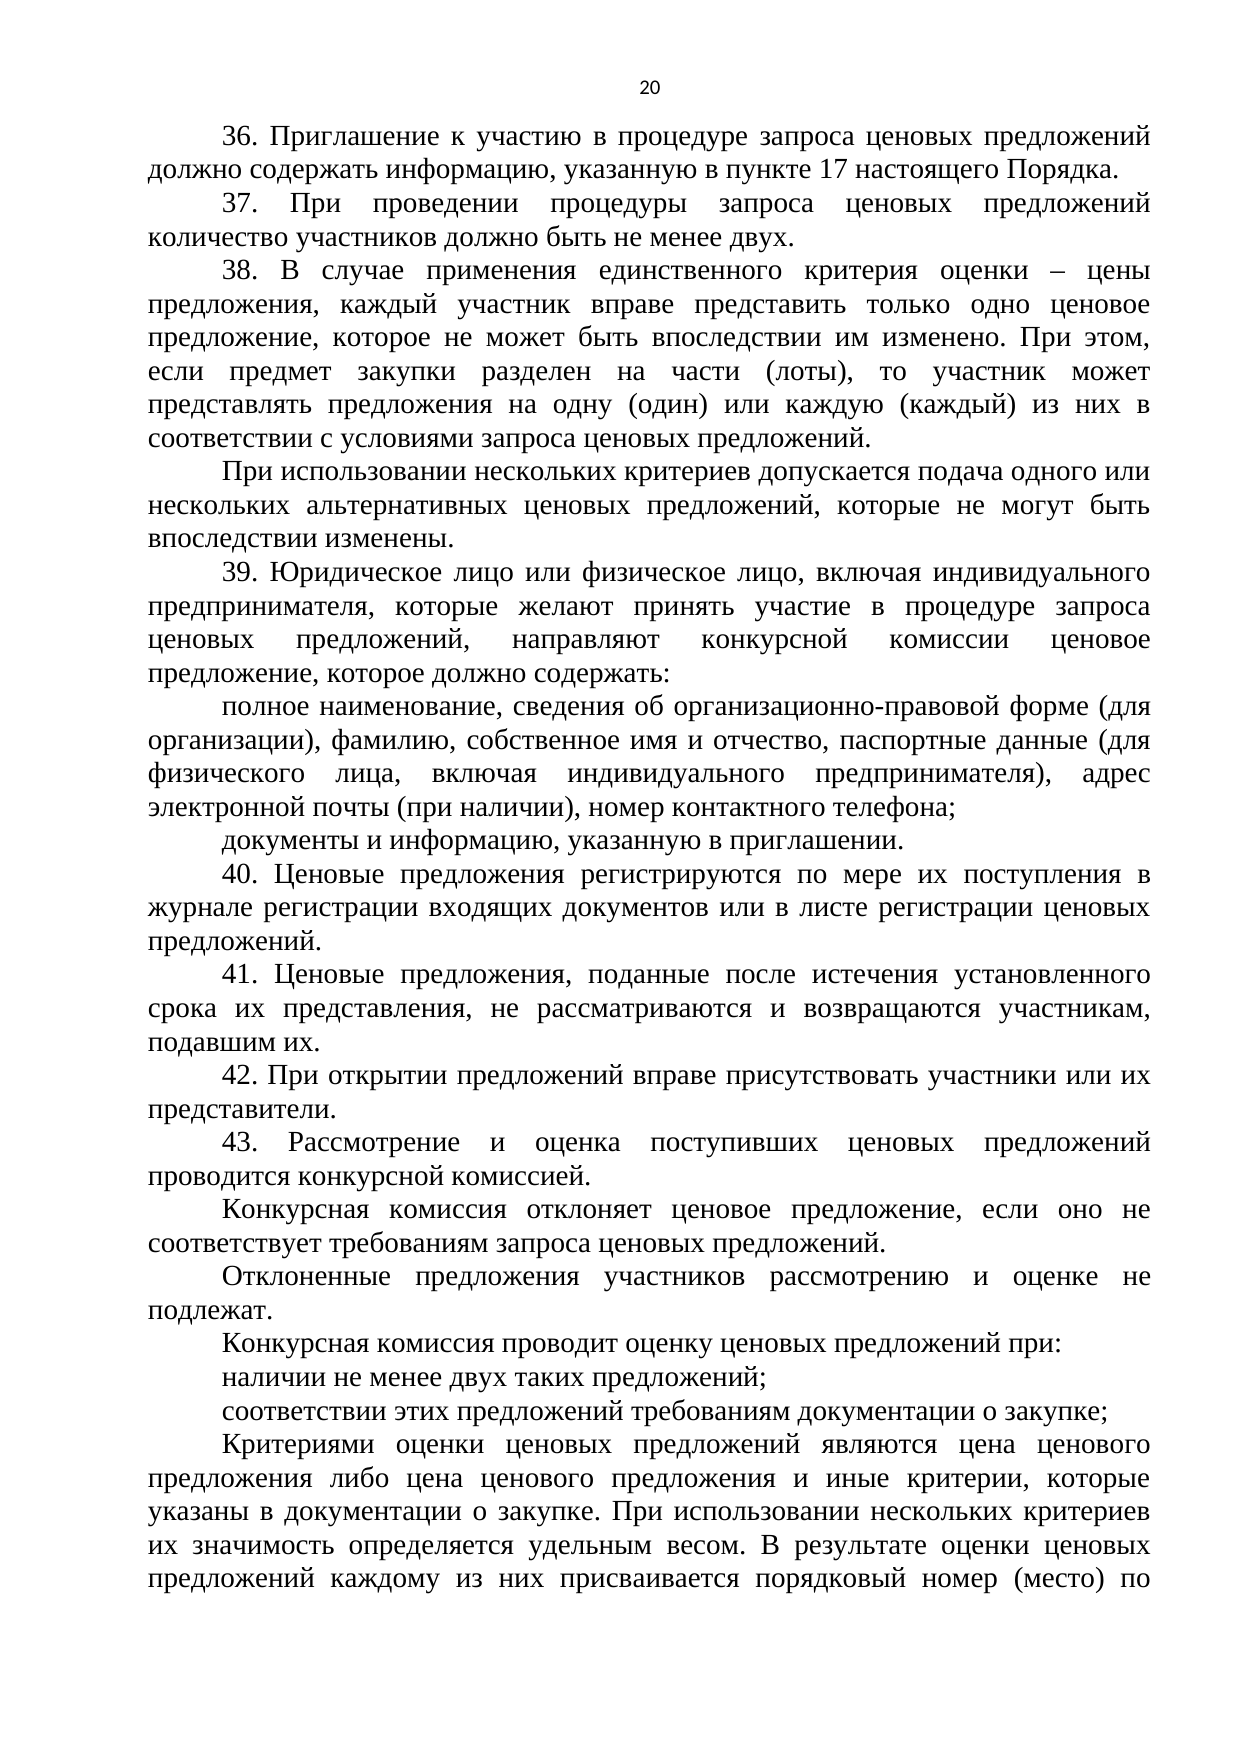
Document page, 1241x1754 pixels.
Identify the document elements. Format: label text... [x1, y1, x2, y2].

text 36. Приглашение к участию в процедуре запроса ценовых предложений должно содержать информацию, указанную в пункте 17 настоящего Порядка. [148, 118, 1152, 185]
text полное наименование, сведения об организационно-правовой форме (для организации), фамилию, собственное имя и отчество, паспортные данные (для физического лица, включая индивидуального предпринимателя), адрес электронной почты (при наличии), номер контактного телефона; [148, 688, 1152, 822]
text 37. При проведении процедуры запроса ценовых предложений количество участников должно быть не менее двух. [148, 185, 1152, 252]
text 39. Юридическое лицо или физическое лицо, включая индивидуального предпринимателя, которые желают принять участие в процедуре запроса ценовых предложений, направляют конкурсной комиссии ценовое предложение, которое должно содержать: [148, 554, 1152, 688]
text соответствии этих предложений требованиям документации о закупке; [148, 1393, 1152, 1426]
text Конкурсная комиссия проводит оценку ценовых предложений при: [148, 1326, 1152, 1359]
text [148, 1426, 1152, 1594]
text 38. В случае применения единственного критерия оценки – цены предложения, каждый участник вправе представить только одно ценовое предложение, которое не может быть впоследствии им изменено. При этом, если предмет закупки разделен на части (лоты), то участник может представлять предложения на одну (один) или каждую (каждый) из них в соответствии с условиями запроса ценовых предложений. [148, 252, 1152, 453]
text 40. Ценовые предложения регистрируются по мере их поступления в журнале регистрации входящих документов или в листе регистрации ценовых предложений. [148, 856, 1152, 957]
text 42. При открытии предложений вправе присутствовать участники или их представители. [148, 1057, 1152, 1124]
text наличии не менее двух таких предложений; [148, 1359, 1152, 1393]
text документы и информацию, указанную в приглашении. [148, 822, 1152, 856]
text 41. Ценовые предложения, поданные после истечения установленного срока их представления, не рассматриваются и возвращаются участникам, подавшим их. [148, 957, 1152, 1057]
text 43. Рассмотрение и оценка поступивших ценовых предложений проводится конкурсной комиссией. [148, 1124, 1152, 1191]
text Конкурсная комиссия отклоняет ценовое предложение, если оно не соответствует требованиям запроса ценовых предложений. [148, 1191, 1152, 1258]
text При использовании нескольких критериев допускается подача одного или нескольких альтернативных ценовых предложений, которые не могут быть впоследствии изменены. [148, 453, 1152, 554]
text Отклоненные предложения участников рассмотрению и оценке не подлежат. [148, 1258, 1152, 1326]
